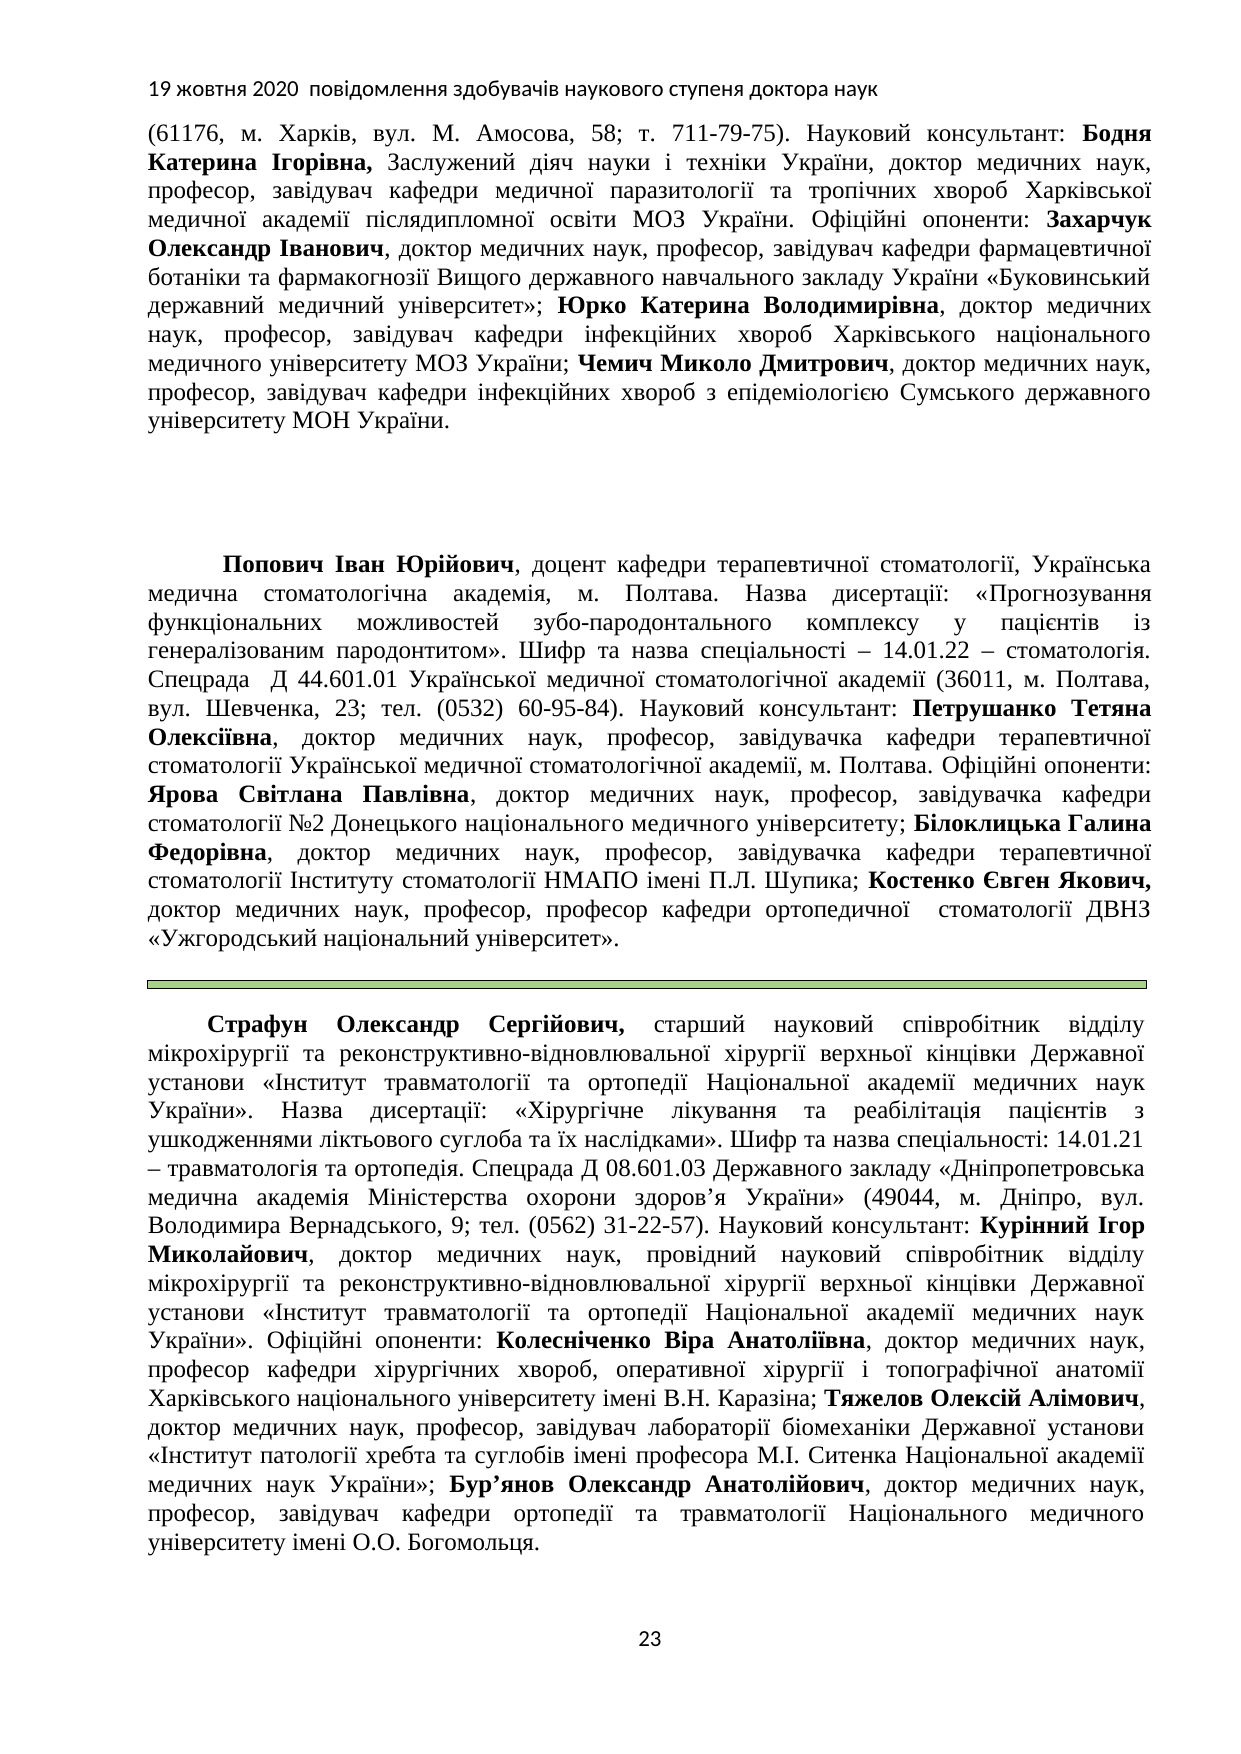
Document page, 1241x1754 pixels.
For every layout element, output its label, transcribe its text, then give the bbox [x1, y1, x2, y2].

text Страфун Олександр Сергійович, старший науковий співробітник відділу мікрохірургії та реконструктивно-відновлювальної хірургії верхньої кінцівки Державної установи «Інститут травматології та ортопедії Національної академії медичних наук України». Назва дисертації: «Хірургічне лікування та реабілітація пацієнтів з ушкодженнями ліктьового суглоба та їх наслідками». Шифр та назва спеціальності: 14.01.21 – травматологія та ортопедія. Спецрада Д 08.601.03 Державного закладу «Дніпропетровська медична академія Міністерства охорони здоров’я України» (. Дніпро, вул. Володимира Вернадського, 9; тел. (0562) 31-22-57). Науковий консультант: Курінний Ігор Миколайович, доктор медичних наук, провідний науковий співробітник відділу мікрохірургії та реконструктивно-відновлювальної хірургії верхньої кінцівки Державної установи «Інститут травматології та ортопедії Національної академії медичних наук України». Офіційні опоненти: Колесніченко Віра Анатоліївна, доктор медичних наук, професор кафедри хірургічних хвороб, оперативної хірургії і топографічної анатомії Харківського національного університету імені В.Н. Каразіна; Тяжелов Олексій Алімович, доктор медичних наук, професор, завідувач лабораторії біомеханіки Державної установи «Інститут патології хребта та суглобів імені професора М.І. Ситенка Національної академії медичних наук України»; Бур’янов Олександр Анатолійович, доктор медичних наук, професор, завідувач кафедри ортопедії та травматології Національного медичного університету імені О.О. Богомольця. [148, 1009, 1145, 1556]
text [148, 118, 1152, 434]
text Попович Іван Юрійович, доцент кафедри терапевтичної стоматології, Українська медична стоматологічна академія, м. Полтава. Назва дисертації: «Прогнозування функціональних можливостей зубо-пародонтального комплексу у пацієнтів із генералізованим пародонтитом». Шифр та назва спеціальності – 14.01.22 – стоматологія. Спецрада Д 44.601.01 Української медичної стоматологічної академії (. Полтава, вул. Шевченка, 23; тел. (0532) 60-95-84). Науковий консультант: Петрушанко Тетяна Олексіївна, доктор медичних наук, професор, завідувачка кафедри терапевтичної стоматології Української медичної стоматологічної академії, м. Полтава. Офіційні опоненти: Ярова Світлана Павлівна, доктор медичних наук, професор, завідувачка кафедри стоматології №2 Донецького національного медичного університету; Білоклицька Галина Федорівна, доктор медичних наук, професор, завідувачка кафедри терапевтичної стоматології Інституту стоматології НМАПО імені П.Л. Шупика; Костенко Євген Якович, доктор медичних наук, професор, професор кафедри ортопедичної стоматології ДВНЗ «Ужгородський національний університет». [148, 549, 1152, 952]
